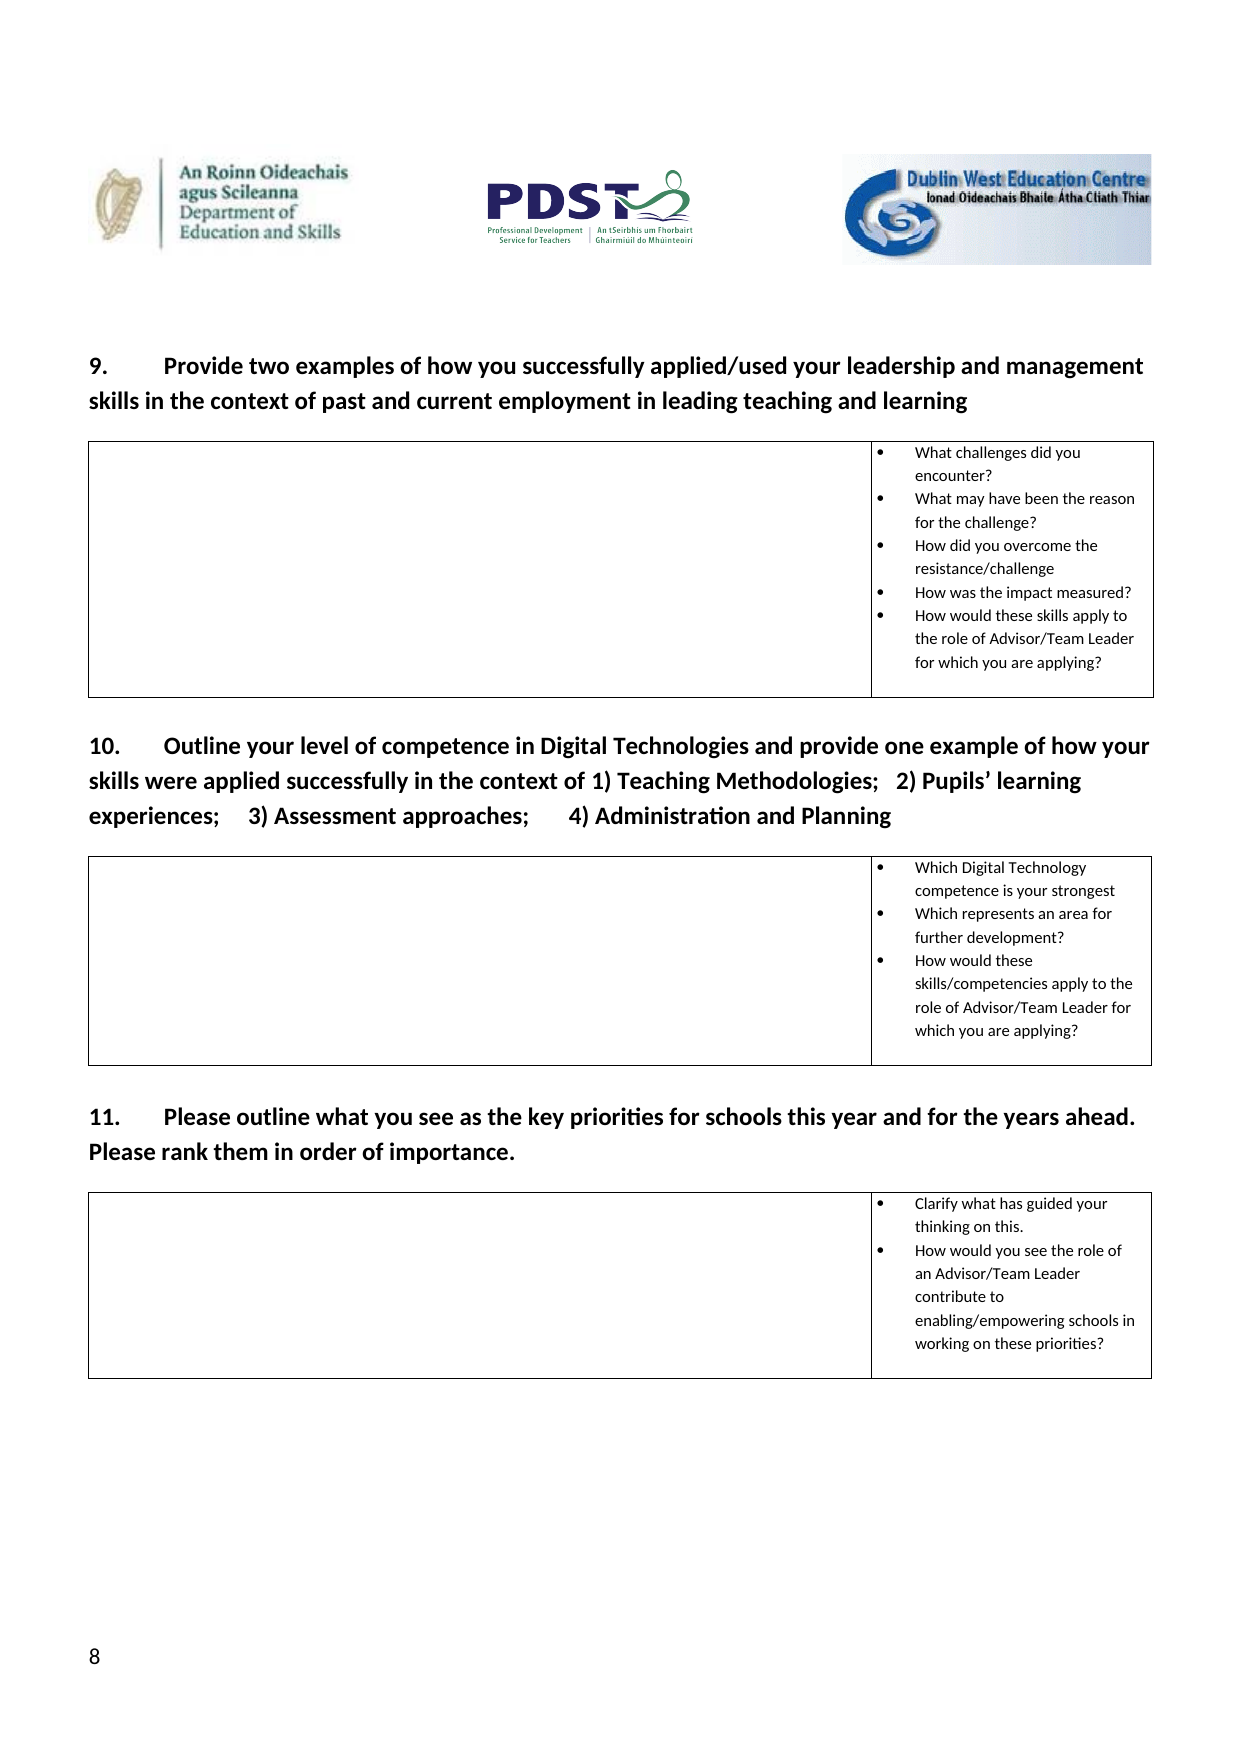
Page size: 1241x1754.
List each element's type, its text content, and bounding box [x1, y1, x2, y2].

table_header What challenges did you encounter? What may have been the reason for the challenge? How did you overcome the resistance/challenge How was the impact measured? How would these skills apply to the role of Advisor/Team Leader for which you are applying? [872, 442, 1153, 697]
text 10. Outline your level of competence in Digital Technologies and provide one example of how your skills were applied successfully in the context of 1) Teaching Methodologies; 2) Pupils’ learning experiences; 3) Assessment approaches; 4) Administration and Planning [89, 730, 1152, 831]
text 11. Please outline what you see as the key priorities for schools this year and for the years ahead. Please rank them in order of importance. [89, 1101, 1152, 1167]
picture [88, 144, 359, 265]
table_header Clarify what has guided your thinking on this. How would you see the role of an Advisor/Team Leader contribute to enabling/empowering schools in working on these priorities? [872, 1193, 1151, 1378]
table_header [89, 442, 871, 697]
table_header [89, 857, 871, 1065]
table_header Which Digital Technology competence is your strongest Which represents an area for further development? How would these skills/competencies apply to the role of Advisor/Team Leader for which you are applying? [872, 857, 1151, 1065]
picture [842, 154, 1152, 265]
text 9. Provide two examples of how you successfully applied/used your leadership and management skills in the context of past and current employment in leading teaching and learning [89, 350, 1152, 416]
table_header [89, 1193, 871, 1378]
picture [459, 154, 722, 265]
